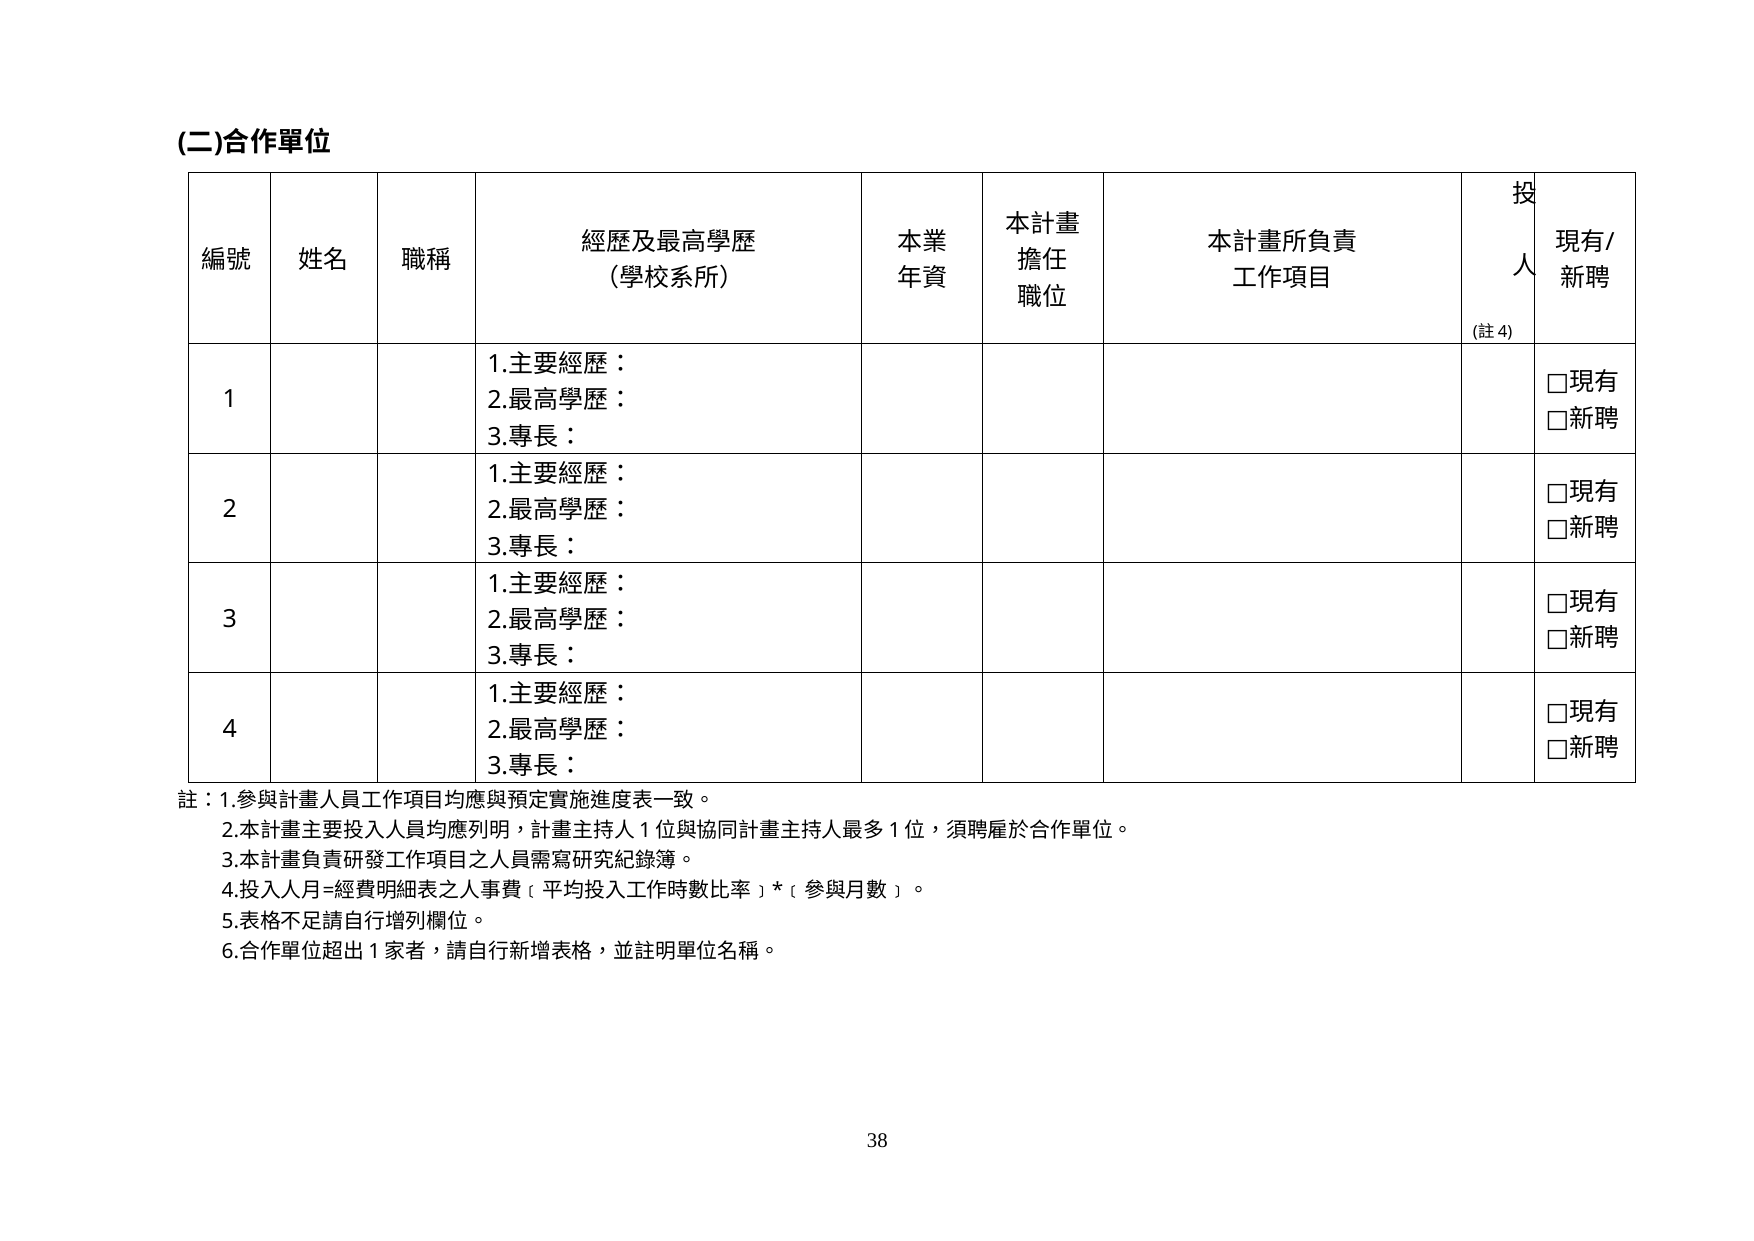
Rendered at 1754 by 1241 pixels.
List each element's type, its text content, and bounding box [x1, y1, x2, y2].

text 2.本計畫主要投入人員均應列明，計畫主持人1位與協同計畫主持人最多1位，須聘雇於合作單位。 [177, 813, 1636, 843]
list (二)合作單位 [118, 118, 1636, 160]
text 4.投入人月=經費明細表之人事費﹝平均投入工作時數比率﹞*﹝參與月數﹞。 [177, 874, 1636, 904]
table_cell [862, 344, 982, 452]
table_header 本計畫 擔任 職位 [983, 173, 1103, 343]
table_cell [1104, 673, 1461, 782]
table_cell [271, 344, 377, 452]
table_cell [378, 454, 475, 562]
table_header 經歷及最高學歷 （學校系所） [476, 173, 861, 343]
table_cell [1104, 344, 1461, 452]
table_cell [1104, 454, 1461, 562]
text 5.表格不足請自行增列欄位。 [177, 904, 1636, 934]
table_cell 1.主要經歷： 2.最高學歷： 3.專長： [476, 673, 861, 782]
table_header 姓名 [271, 173, 377, 343]
table_cell [1462, 673, 1534, 782]
table_header 現有/新聘 [1535, 173, 1635, 343]
table_cell [862, 673, 982, 782]
table_cell [862, 563, 982, 672]
table_cell □現有 □新聘 [1535, 454, 1635, 562]
table_cell 4 [189, 673, 270, 782]
table_cell [378, 673, 475, 782]
table_cell [983, 344, 1103, 452]
table_cell [983, 454, 1103, 562]
table_cell [378, 563, 475, 672]
text 3.本計畫負責研發工作項目之人員需寫研究紀錄簿。 [177, 843, 1636, 874]
table_cell □現有 □新聘 [1535, 563, 1635, 672]
table_cell 3 [189, 563, 270, 672]
table_header 投入 人月 (註4) [1462, 173, 1534, 343]
table_cell [271, 563, 377, 672]
table_cell [983, 563, 1103, 672]
table_cell 2 [189, 454, 270, 562]
table_cell [378, 344, 475, 452]
table_cell [983, 673, 1103, 782]
table_cell □現有 □新聘 [1535, 344, 1635, 452]
table_cell [1462, 563, 1534, 672]
table_cell [271, 673, 377, 782]
table_cell □現有 □新聘 [1535, 673, 1635, 782]
table_cell [1104, 563, 1461, 672]
text 6.合作單位超出1家者，請自行新增表格，並註明單位名稱。 [177, 934, 1636, 965]
table_header 本計畫所負責 工作項目 [1104, 173, 1461, 343]
table_cell 1.主要經歷： 2.最高學歷： 3.專長： [476, 563, 861, 672]
table_cell 1.主要經歷： 2.最高學歷： 3.專長： [476, 344, 861, 452]
table_header 編號 [189, 173, 270, 343]
table_cell 1 [189, 344, 270, 452]
table_cell [1462, 344, 1534, 452]
table_cell [1462, 454, 1534, 562]
text 註：1.參與計畫人員工作項目均應與預定實施進度表一致。 [177, 783, 1636, 813]
table_cell 1.主要經歷： 2.最高學歷： 3.專長： [476, 454, 861, 562]
table_cell [862, 454, 982, 562]
table_cell [271, 454, 377, 562]
table_header 職稱 [378, 173, 475, 343]
table_header 本業 年資 [862, 173, 982, 343]
